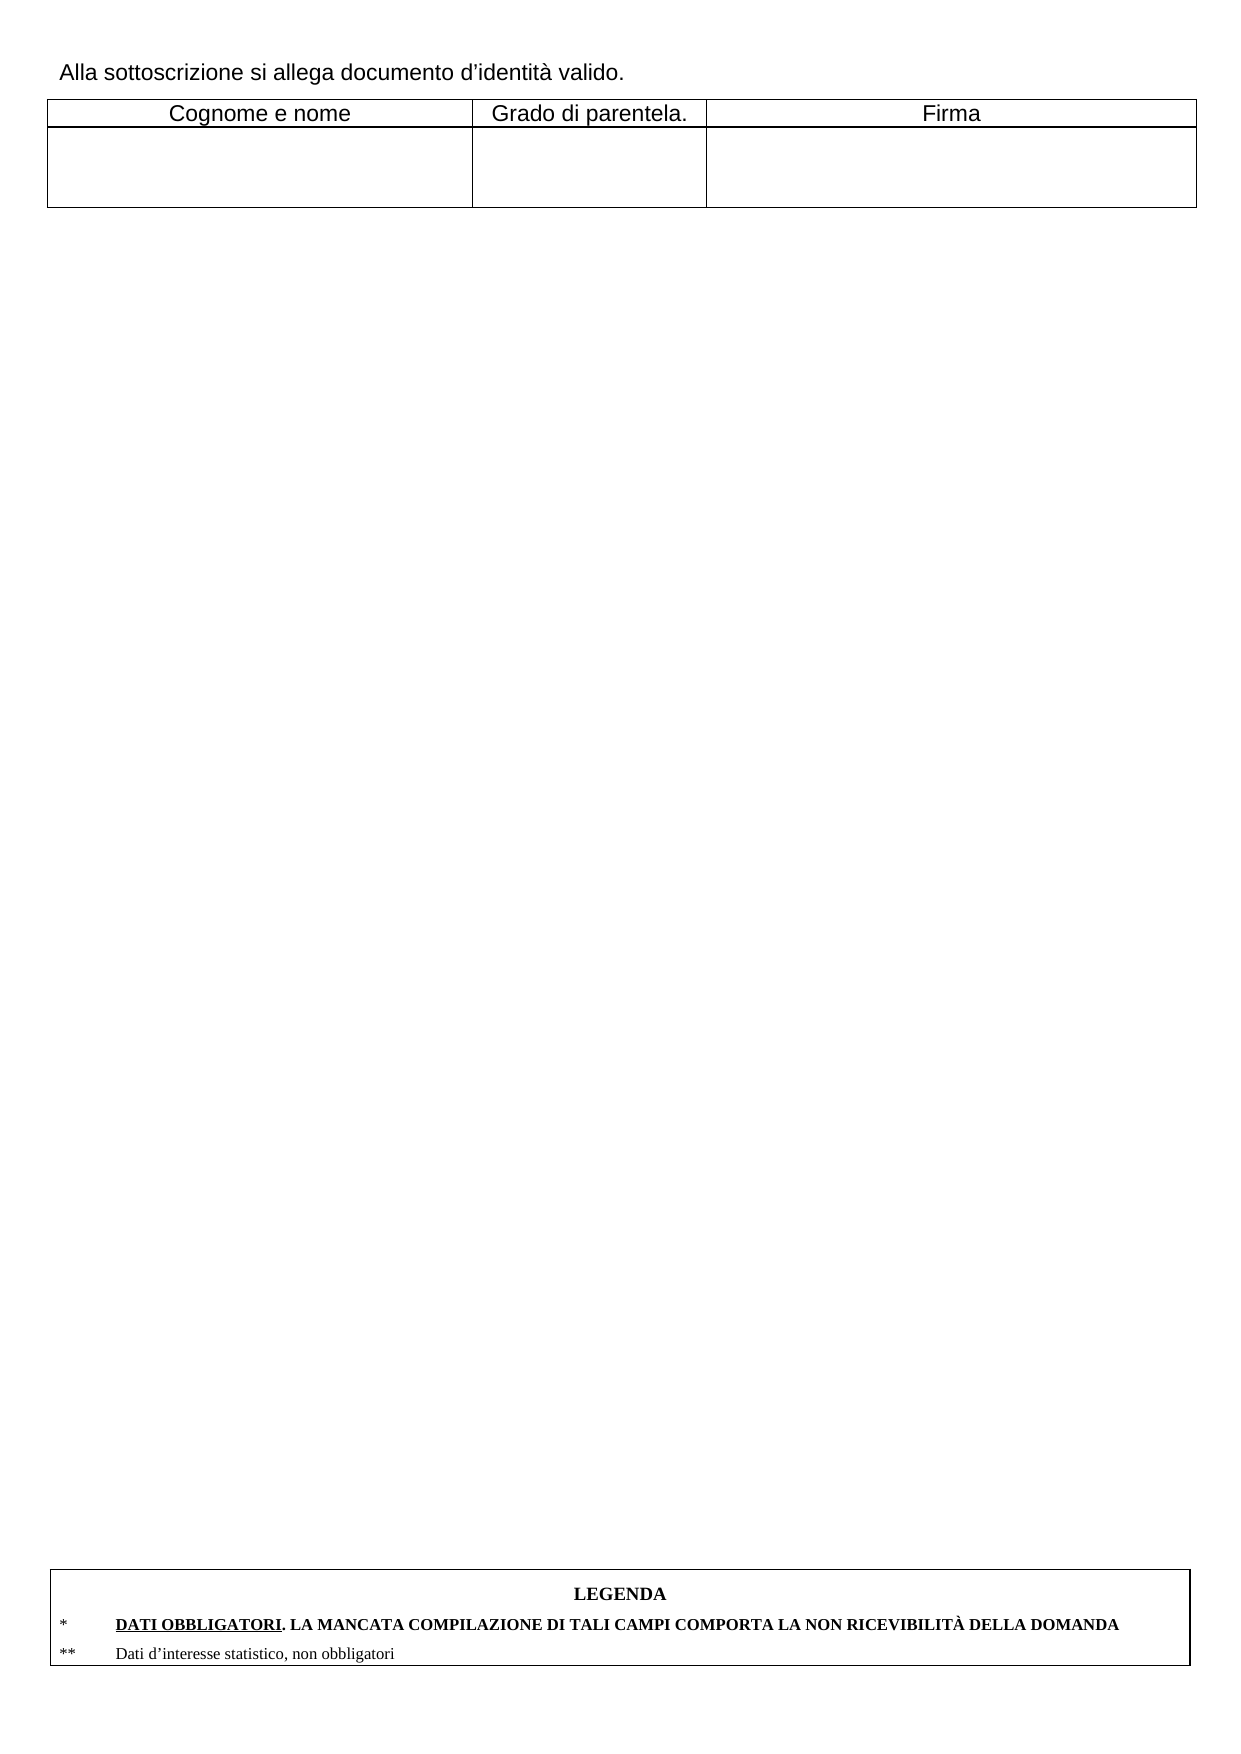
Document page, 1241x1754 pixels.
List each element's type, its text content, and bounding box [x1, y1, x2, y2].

table_header Cognome e nome [48, 100, 472, 126]
text Alla sottoscrizione si allega documento d’identità valido. [59, 59, 1181, 85]
table_header Grado di parentela. [473, 100, 706, 126]
table_header Firma [707, 100, 1196, 126]
table_cell [707, 128, 1196, 207]
table_cell [473, 128, 706, 207]
table_cell [48, 128, 472, 207]
